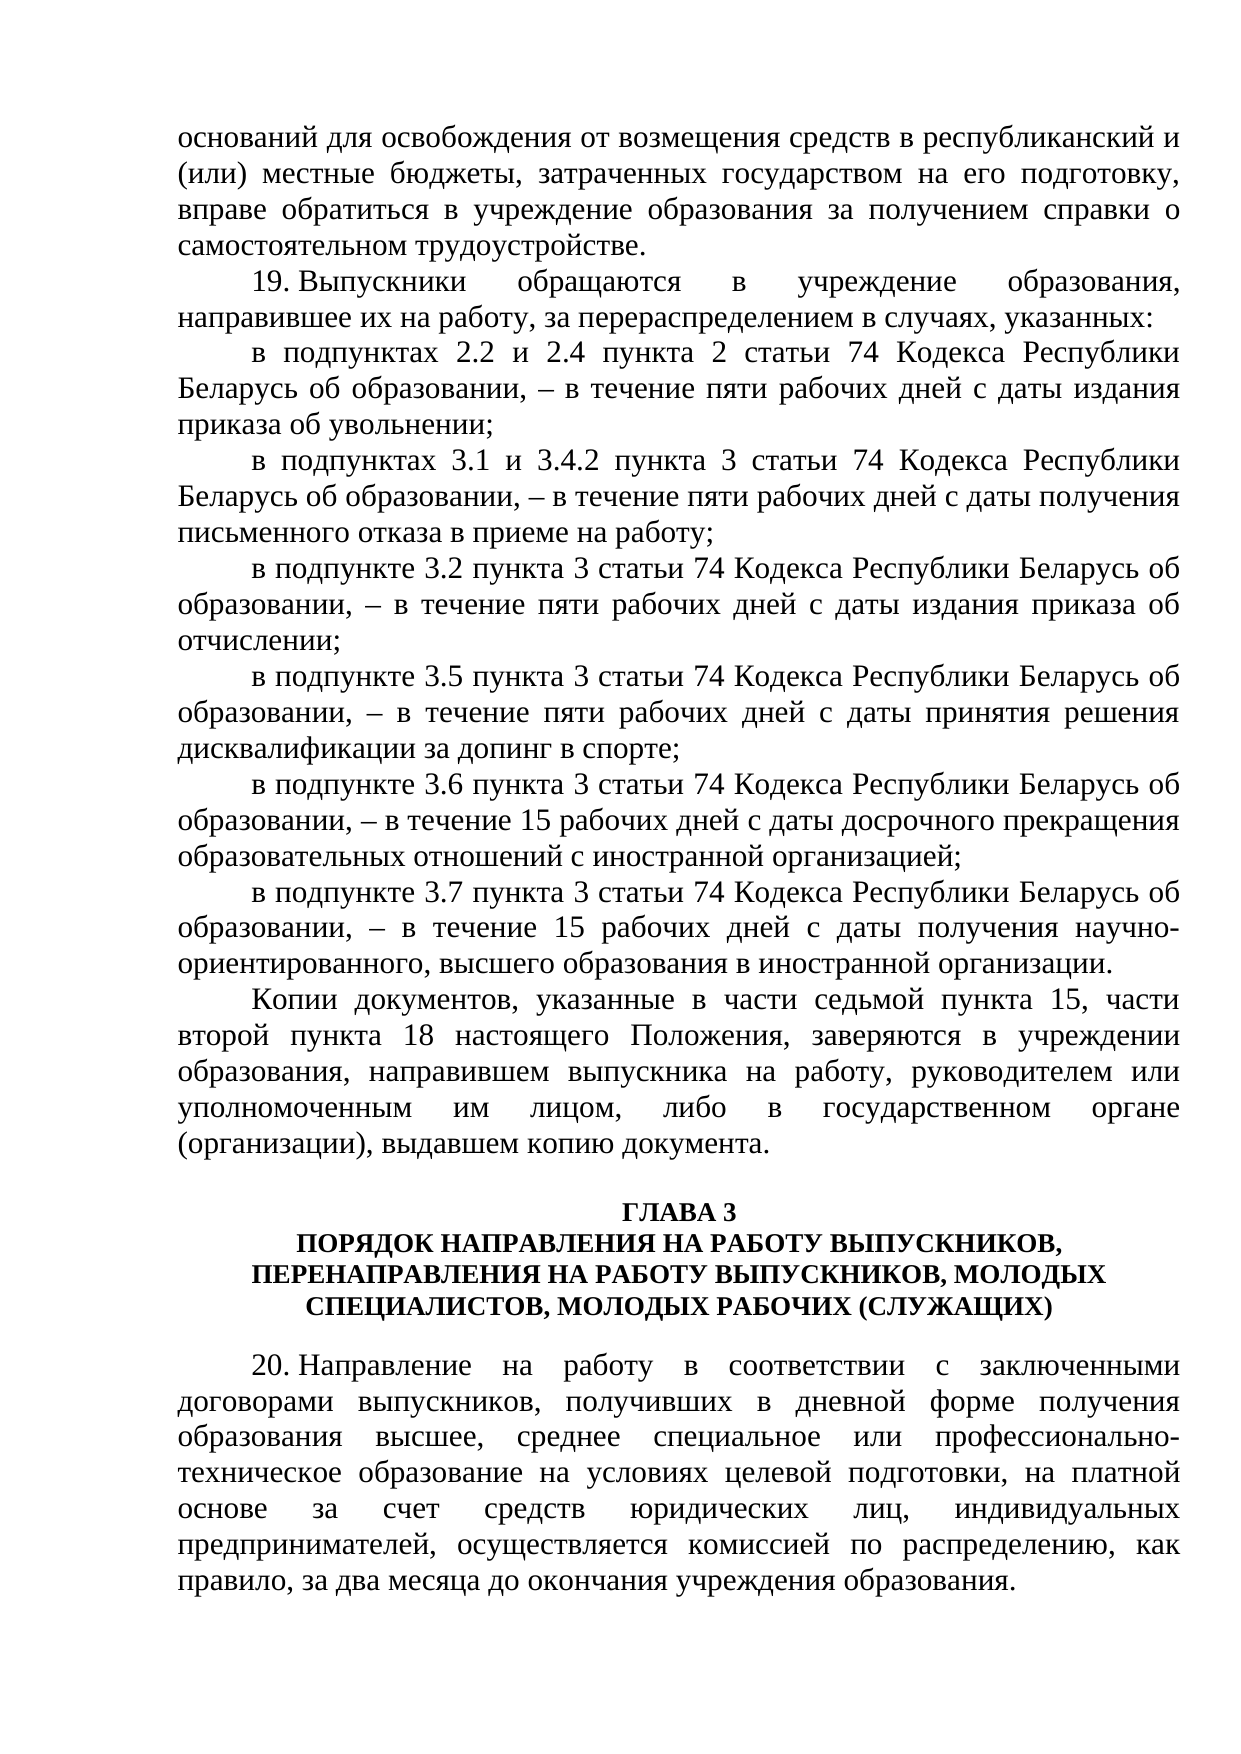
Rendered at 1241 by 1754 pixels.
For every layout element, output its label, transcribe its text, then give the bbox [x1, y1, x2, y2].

text ГЛАВА 3 [177, 1196, 1181, 1227]
text Копии документов, указанные в части седьмой пункта 15, части второй пункта 18 настоящего Положения, заверяются в учреждении образования, направившем выпускника на работу, руководителем или уполномоченным им лицом, либо в государственном органе (организации), выдавшем копию документа. [177, 981, 1181, 1160]
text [177, 118, 1181, 262]
text 19. Выпускники обращаются в учреждение образования, направившее их на работу, за перераспределением в случаях, указанных: [177, 262, 1181, 334]
text в подпунктах 2.2 и 2.4 пункта 2 статьи 74 Кодекса Республики Беларусь об образовании, – в течение пяти рабочих дней с даты издания приказа об увольнении; [177, 334, 1181, 442]
text ПОРЯДОК НАПРАВЛЕНИЯ НА РАБОТУ ВЫПУСКНИКОВ, ПЕРЕНАПРАВЛЕНИЯ НА РАБОТУ ВЫПУСКНИКОВ, МОЛОДЫХ СПЕЦИАЛИСТОВ, МОЛОДЫХ РАБОЧИХ (СЛУЖАЩИХ) [177, 1227, 1181, 1321]
text в подпункте 3.7 пункта 3 статьи 74 Кодекса Республики Беларусь об образовании, – в течение 15 рабочих дней с даты получения научно-ориентированного, высшего образования в иностранной организации. [177, 873, 1181, 981]
text в подпунктах 3.1 и 3.4.2 пункта 3 статьи 74 Кодекса Республики Беларусь об образовании, – в течение пяти рабочих дней с даты получения письменного отказа в приеме на работу; [177, 442, 1181, 549]
text в подпункте 3.5 пункта 3 статьи 74 Кодекса Республики Беларусь об образовании, – в течение пяти рабочих дней с даты принятия решения дисквалификации за допинг в спорте; [177, 657, 1181, 765]
text в подпункте 3.2 пункта 3 статьи 74 Кодекса Республики Беларусь об образовании, – в течение пяти рабочих дней с даты издания приказа об отчислении; [177, 549, 1181, 657]
text в подпункте 3.6 пункта 3 статьи 74 Кодекса Республики Беларусь об образовании, – в течение 15 рабочих дней с даты досрочного прекращения образовательных отношений с иностранной организацией; [177, 765, 1181, 873]
text 20. Направление на работу в соответствии с заключенными договорами выпускников, получивших в дневной форме получения образования высшее, среднее специальное или профессионально-техническое образование на условиях целевой подготовки, на платной основе за счет средств юридических лиц, индивидуальных предпринимателей, осуществляется комиссией по распределению, как правило, за два месяца до окончания учреждения образования. [177, 1346, 1181, 1597]
